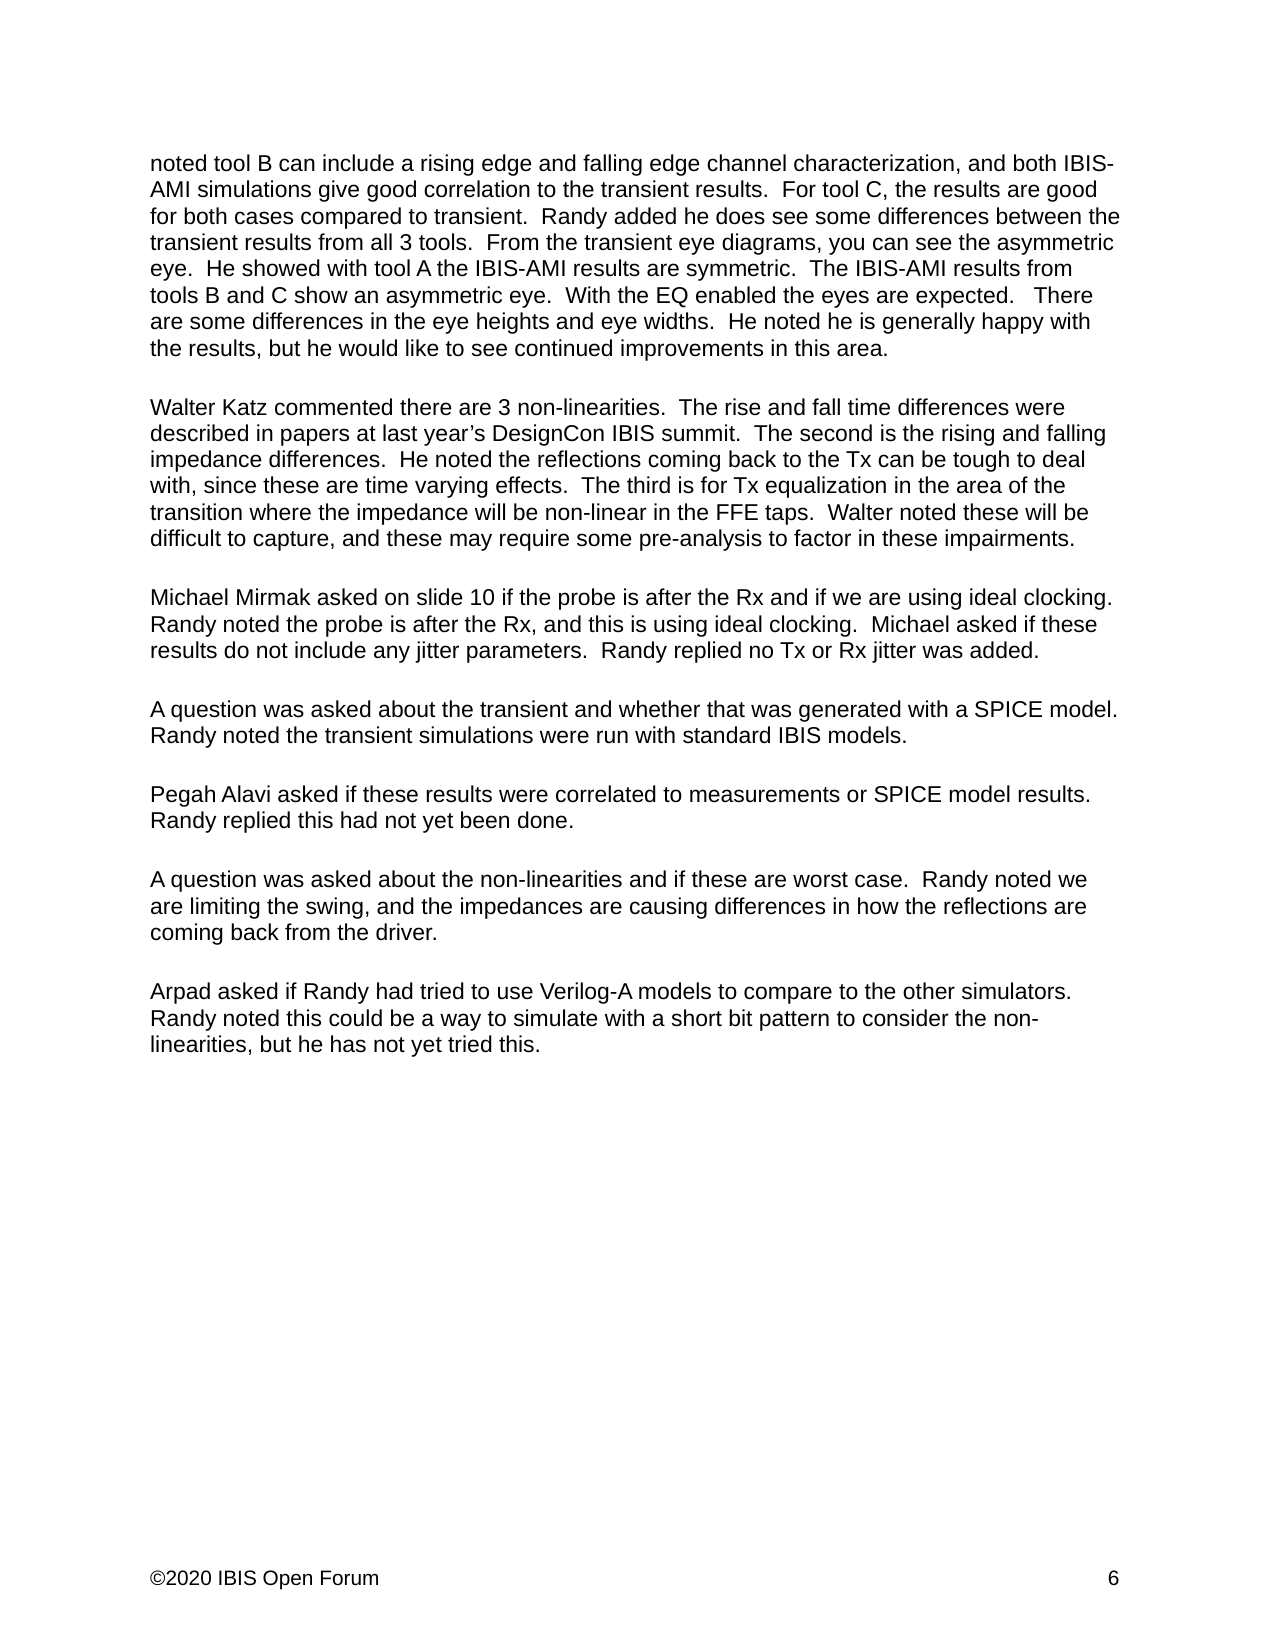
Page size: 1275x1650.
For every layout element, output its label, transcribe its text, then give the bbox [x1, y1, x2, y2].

text Walter Katz commented there are 3 non-linearities. The rise and fall time differences were described in papers at last year’s DesignCon IBIS summit. The second is the rising and falling impedance differences. He noted the reflections coming back to the Tx can be tough to deal with, since these are time varying effects. The third is for Tx equalization in the area of the transition where the impedance will be non-linear in the FFE taps. Walter noted these will be difficult to capture, and these may require some pre-analysis to factor in these impairments. [150, 393, 1124, 552]
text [150, 150, 1124, 361]
text Pegah Alavi asked if these results were correlated to measurements or SPICE model results. Randy replied this had not yet been done. [150, 781, 1124, 834]
text A question was asked about the non-linearities and if these are worst case. Randy noted we are limiting the swing, and the impedances are causing differences in how the reflections are coming back from the driver. [150, 866, 1124, 946]
text Michael Mirmak asked on slide 10 if the probe is after the Rx and if we are using ideal clocking. Randy noted the probe is after the Rx, and this is using ideal clocking. Michael asked if these results do not include any jitter parameters. Randy replied no Tx or Rx jitter was added. [150, 584, 1124, 663]
text Arpad asked if Randy had tried to use Verilog-A models to compare to the other simulators. Randy noted this could be a way to simulate with a short bit pattern to consider the non-linearities, but he has not yet tried this. [150, 978, 1124, 1057]
text A question was asked about the transient and whether that was generated with a SPICE model. Randy noted the transient simulations were run with standard IBIS models. [150, 696, 1124, 748]
